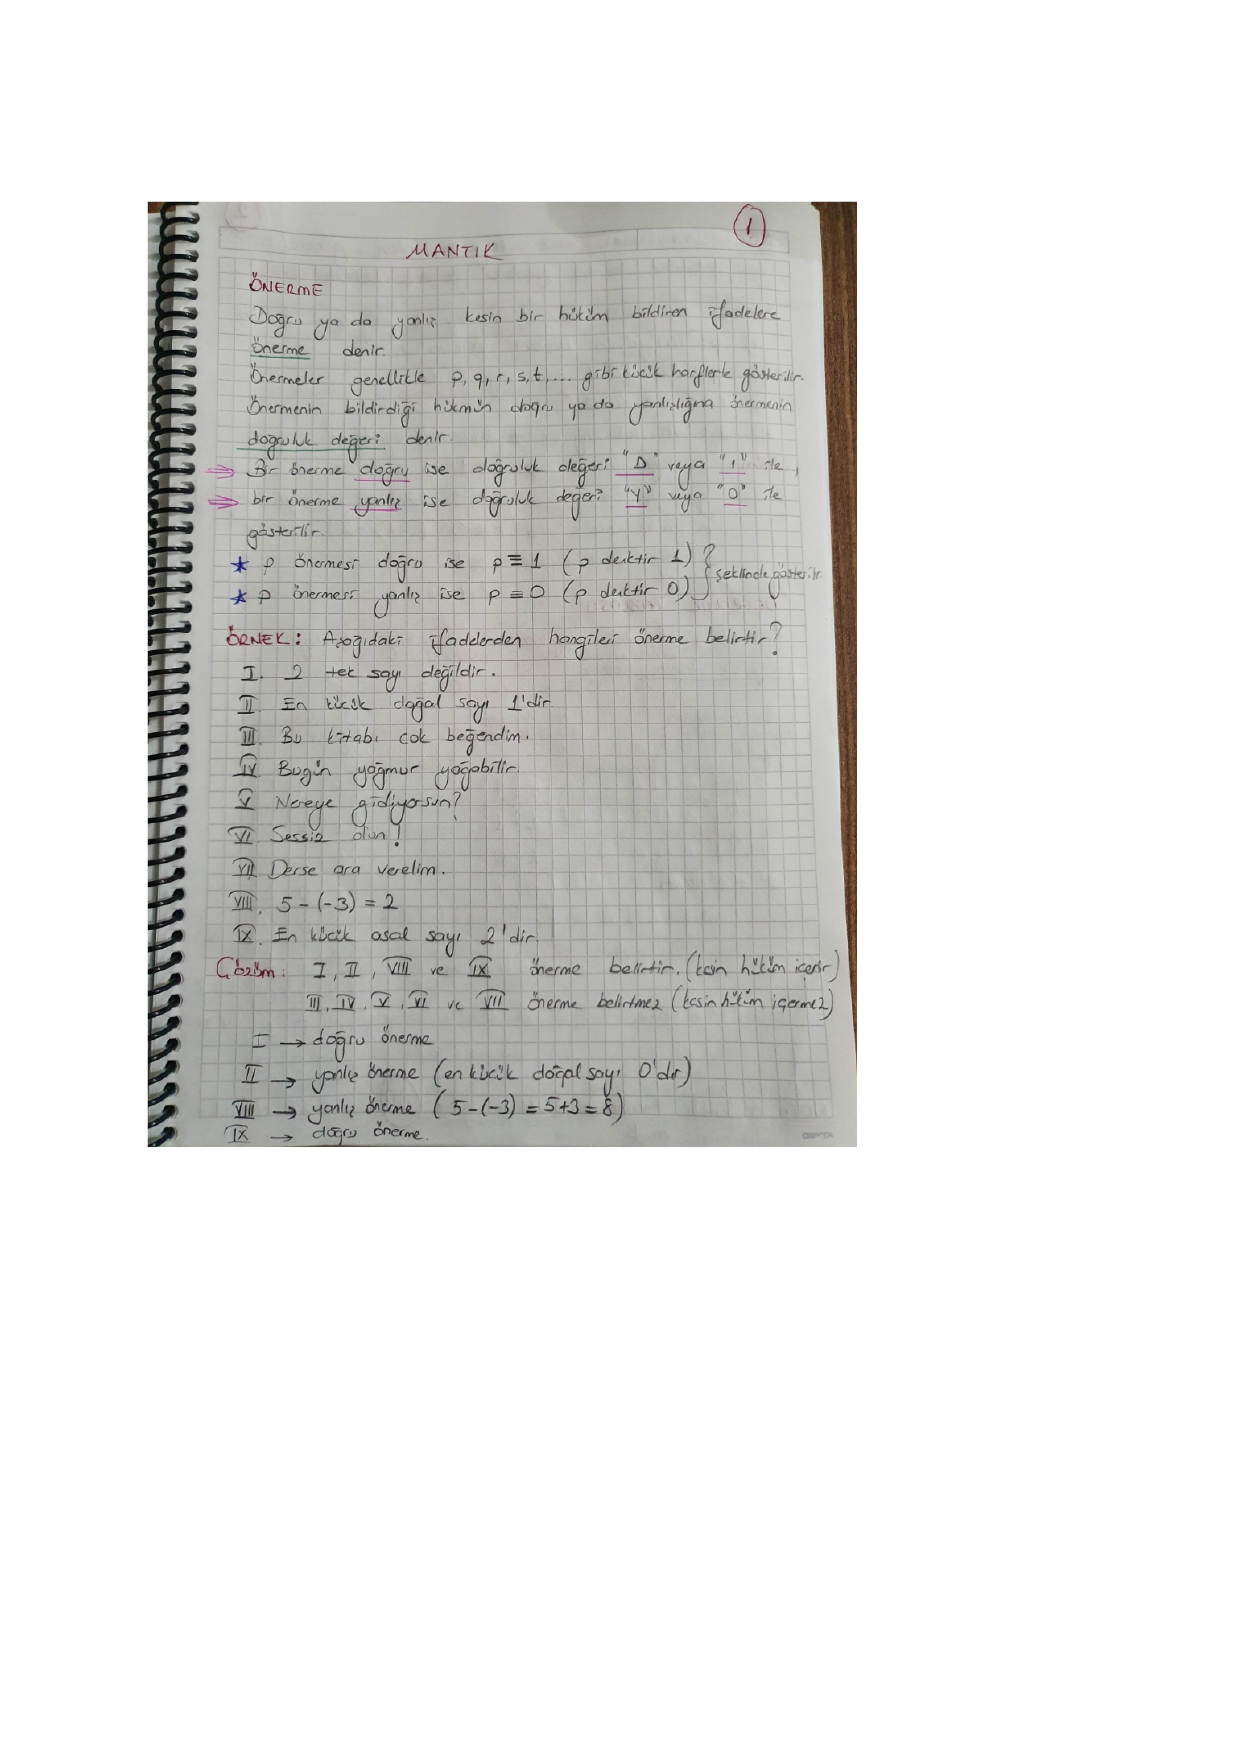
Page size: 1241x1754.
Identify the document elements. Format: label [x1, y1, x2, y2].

picture [148, 203, 857, 1146]
